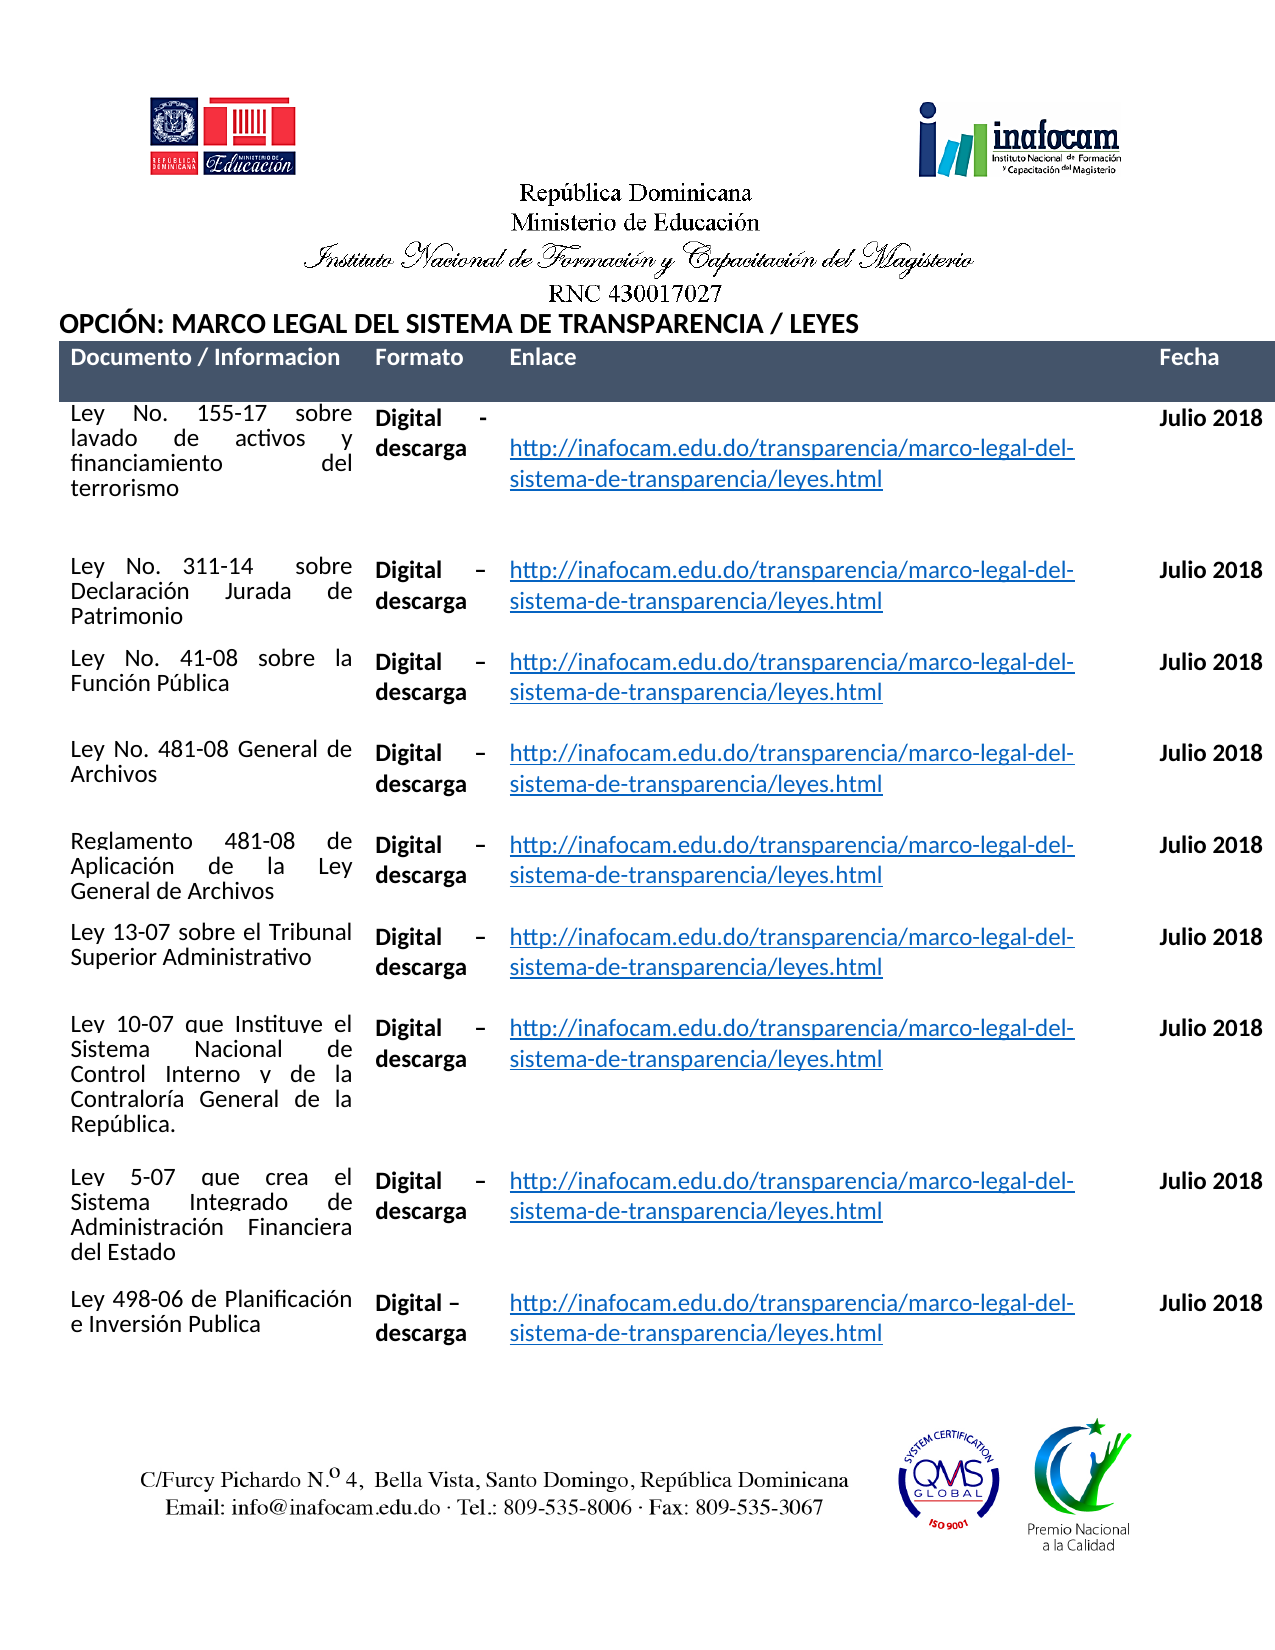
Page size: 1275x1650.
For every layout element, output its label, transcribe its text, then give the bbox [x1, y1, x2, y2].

text OPCIÓN: MARCO LEGAL DEL SISTEMA DE TRANSPARENCIA / LEYES [59, 305, 1217, 341]
table_cell Ley 13-07 sobre el Tribunal Superior Administrativo [59, 921, 364, 1012]
table_cell Julio 2018 [1148, 1287, 1275, 1378]
table_cell Ley 5-07 que crea el Sistema Integrado de Administración Financiera del Estado [59, 1165, 364, 1287]
table_cell Digital -descarga [364, 402, 498, 554]
table_cell Julio 2018 [1148, 1012, 1275, 1165]
table_header Documento / Informacion [59, 341, 364, 402]
table_cell Ley No. 481-08 General de Archivos [59, 738, 364, 829]
table_cell http://inafocam.edu.do/transparencia/marco-legal-del-sistema-de-transparencia/leyes.html [498, 1165, 1148, 1287]
table_cell Reglamento 481-08 de Aplicación de la Ley General de Archivos [59, 829, 364, 921]
table_cell Julio 2018 [1148, 402, 1275, 554]
table_cell Digital –descarga [364, 1165, 498, 1287]
table_cell Julio 2018 [1148, 738, 1275, 829]
table_cell Digital –descarga [364, 646, 498, 738]
table_cell Digital – descarga [364, 1287, 498, 1378]
table_cell Digital –descarga [364, 1012, 498, 1165]
picture [110, 70, 1166, 306]
table_cell http://inafocam.edu.do/transparencia/marco-legal-del-sistema-de-transparencia/leyes.html [498, 646, 1148, 738]
table_cell http://inafocam.edu.do/transparencia/marco-legal-del-sistema-de-transparencia/leyes.html [498, 921, 1148, 1012]
table_cell Julio 2018 [1148, 1165, 1275, 1287]
table_cell Digital –descarga [364, 921, 498, 1012]
table_cell Ley 10-07 que Instituye el Sistema Nacional de Control Interno y de la Contraloría General de la República. [59, 1012, 364, 1165]
table_cell http://inafocam.edu.do/transparencia/marco-legal-del-sistema-de-transparencia/leyes.html [498, 738, 1148, 829]
table_cell Ley No. 41-08 sobre la Función Pública [59, 646, 364, 738]
table_cell Digital –descarga [364, 829, 498, 921]
table_cell http://inafocam.edu.do/transparencia/marco-legal-del-sistema-de-transparencia/leyes.html [498, 555, 1148, 646]
table_cell http://inafocam.edu.do/transparencia/marco-legal-del-sistema-de-transparencia/leyes.html [498, 1287, 1148, 1378]
table_cell Julio 2018 [1148, 829, 1275, 921]
table_cell Ley No. 155-17 sobre lavado de activos y financiamiento del terrorismo [59, 402, 364, 554]
table_cell Julio 2018 [1148, 646, 1275, 738]
picture [114, 1398, 1161, 1577]
table_cell Digital –descarga [364, 738, 498, 829]
table_cell http://inafocam.edu.do/transparencia/marco-legal-del-sistema-de-transparencia/leyes.html [498, 829, 1148, 921]
table_header Formato [364, 341, 498, 402]
table_cell Julio 2018 [1148, 555, 1275, 646]
table_cell Digital –descarga [364, 555, 498, 646]
table_header Enlace [498, 341, 1148, 402]
table_cell Ley No. 311-14 sobre Declaración Jurada de Patrimonio [59, 555, 364, 646]
table_cell Ley 498-06 de Planificación e Inversión Publica [59, 1287, 364, 1378]
table_cell Julio 2018 [1148, 921, 1275, 1012]
table_cell http://inafocam.edu.do/transparencia/marco-legal-del-sistema-de-transparencia/leyes.html [498, 1012, 1148, 1165]
table_header Fecha [1148, 341, 1275, 402]
table_cell http://inafocam.edu.do/transparencia/marco-legal-del-sistema-de-transparencia/leyes.html [498, 402, 1148, 554]
